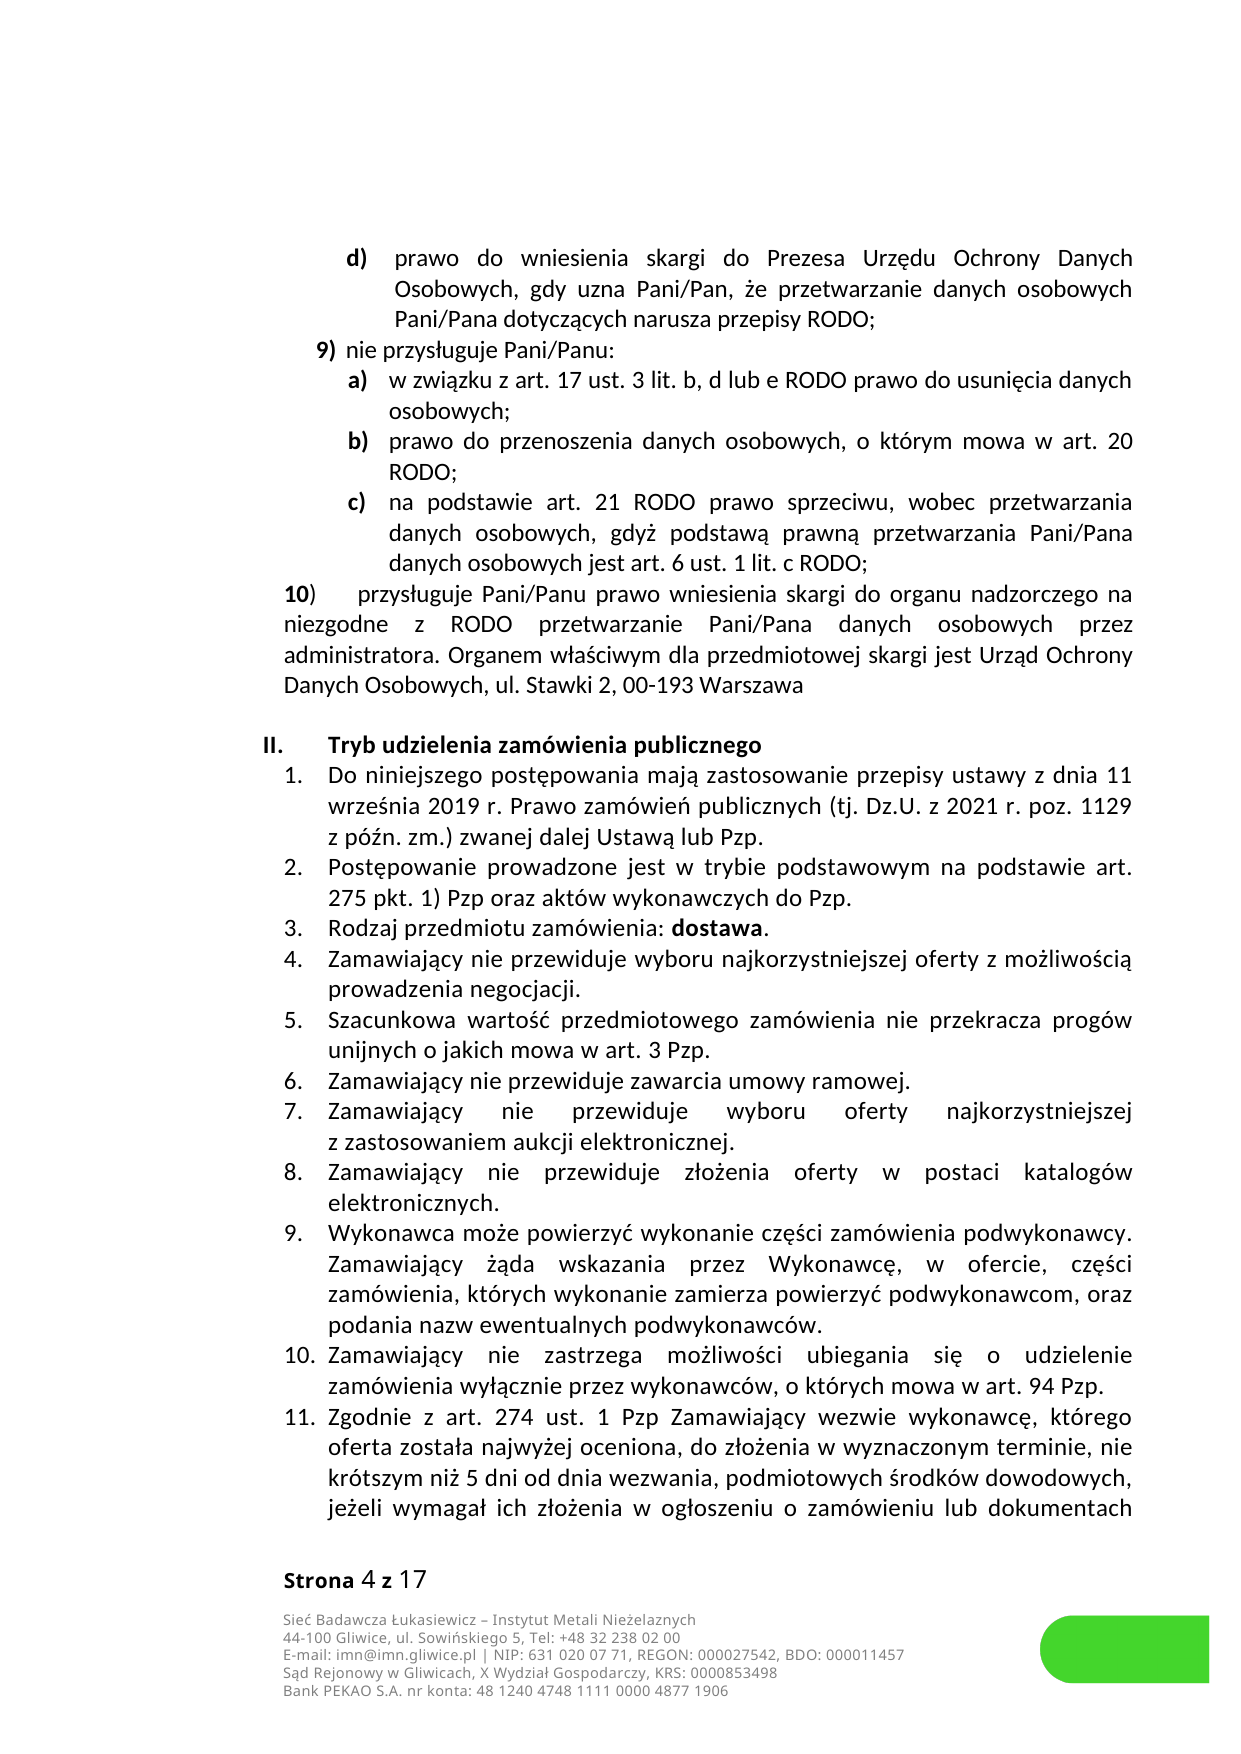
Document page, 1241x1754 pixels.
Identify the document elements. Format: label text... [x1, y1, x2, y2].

list nie przysługuje Pani/Panu: [316, 334, 1134, 364]
list Postępowanie prowadzone jest w trybie podstawowym na podstawie art. 275 pkt. 1) Pzp oraz aktów wykonawczych do Pzp. [283, 851, 1134, 912]
list Zamawiający nie zastrzega możliwości ubiegania się o udzielenie zamówienia wyłącznie przez wykonawców, o których mowa w art. 94 Pzp. [283, 1339, 1134, 1401]
list prawo do wniesienia skargi do Prezesa Urzędu Ochrony Danych Osobowych, gdy uzna Pani/Pan, że przetwarzanie danych osobowych Pani/Pana dotyczących narusza przepisy RODO; [346, 242, 1134, 334]
list Zamawiający nie przewiduje złożenia oferty w postaci katalogów elektronicznych. [283, 1156, 1134, 1217]
list Do niniejszego postępowania mają zastosowanie przepisy ustawy z dnia 11 września 2019 r. Prawo zamówień publicznych (tj. Dz.U. z 2021 r. poz. 1129 z późn. zm.) zwanej dalej Ustawą lub Pzp. [283, 760, 1134, 851]
list Rodzaj przedmiotu zamówienia: dostawa. [283, 912, 1134, 943]
list Zamawiający nie przewiduje wyboru oferty najkorzystniejszej z zastosowaniem aukcji elektronicznej. [283, 1095, 1134, 1156]
list na podstawie art. 21 RODO prawo sprzeciwu, wobec przetwarzania danych osobowych, gdyż podstawą prawną przetwarzania Pani/Pana danych osobowych jest art. 6 ust. 1 lit. c RODO; [348, 486, 1134, 578]
list Szacunkowa wartość przedmiotowego zamówienia nie przekracza progów unijnych o jakich mowa w art. 3 Pzp. [283, 1004, 1134, 1065]
list Zamawiający nie przewiduje wyboru najkorzystniejszej oferty z możliwością prowadzenia negocjacji. [283, 943, 1134, 1004]
picture [1036, 1611, 1239, 1752]
list Wykonawca może powierzyć wykonanie części zamówienia podwykonawcy. Zamawiający żąda wskazania przez Wykonawcę, w ofercie, części zamówienia, których wykonanie zamierza powierzyć podwykonawcom, oraz podania nazw ewentualnych podwykonawców. [283, 1217, 1134, 1339]
list prawo do przenoszenia danych osobowych, o którym mowa w art. 20 RODO; [348, 425, 1134, 486]
list Zamawiający nie przewiduje zawarcia umowy ramowej. [283, 1065, 1134, 1095]
list w związku z art. 17 ust. 3 lit. b, d lub e RODO prawo do usunięcia danych osobowych; [348, 364, 1134, 425]
list Tryb udzielenia zamówienia publicznego [283, 729, 1134, 760]
list 10) przysługuje Pani/Panu prawo wniesienia skargi do organu nadzorczego na niezgodne z RODO przetwarzanie Pani/Pana danych osobowych przez administratora. Organem właściwym dla przedmiotowej skargi jest Urząd Ochrony Danych Osobowych, ul. Stawki 2, 00-193 Warszawa [283, 578, 1134, 700]
